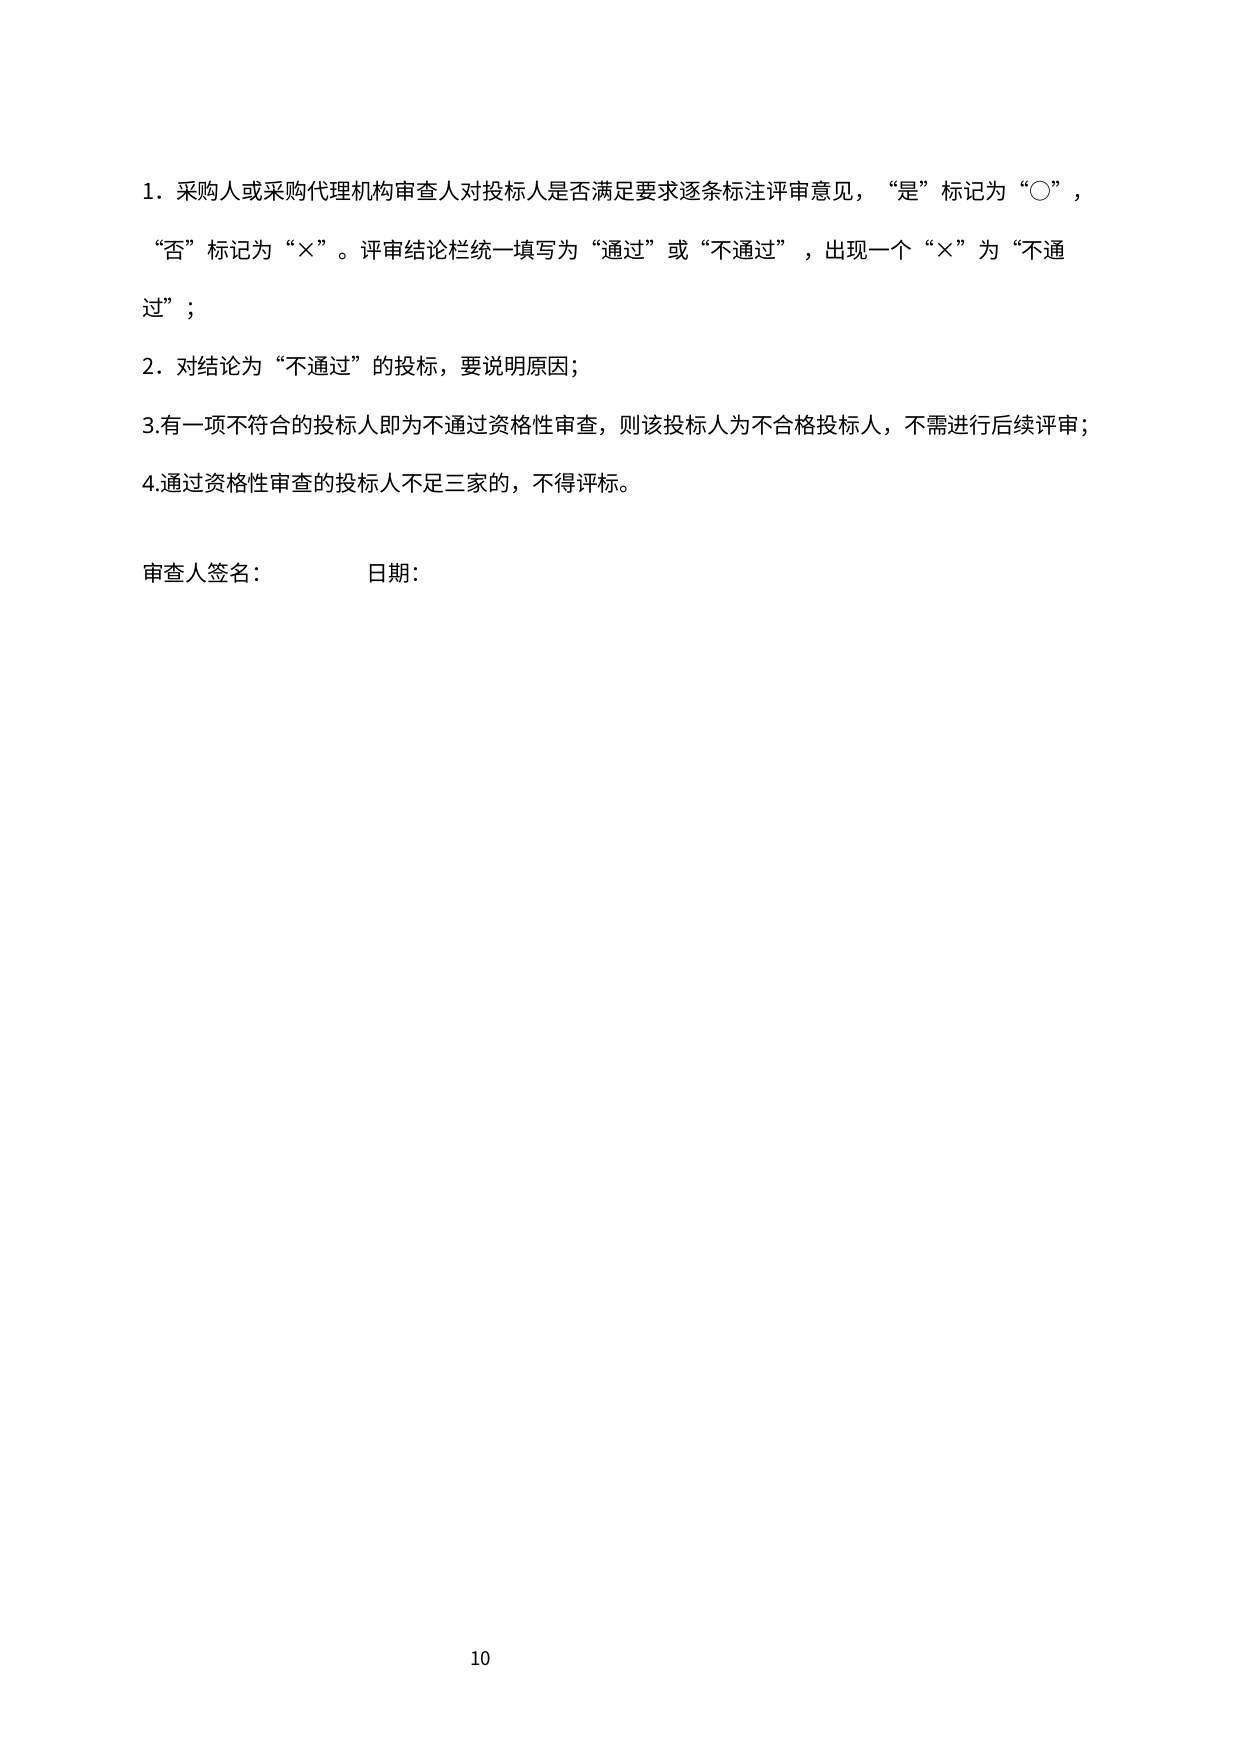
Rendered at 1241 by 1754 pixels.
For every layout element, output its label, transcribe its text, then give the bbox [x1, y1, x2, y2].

text 2．对结论为“不通过”的投标，要说明原因； [142, 323, 1098, 381]
text 1．采购人或采购代理机构审查人对投标人是否满足要求逐条标注评审意见，“是”标记为“○”，“否”标记为“×”。评审结论栏统一填写为“通过”或“不通过” ，出现一个“×”为“不通过”； [142, 148, 1098, 323]
text 3.有一项不符合的投标人即为不通过资格性审查，则该投标人为不合格投标人，不需进行后续评审； [142, 381, 1098, 439]
text 审查人签名： 日期： [142, 556, 1098, 588]
text 4.通过资格性审查的投标人不足三家的，不得评标。 [142, 439, 1098, 498]
